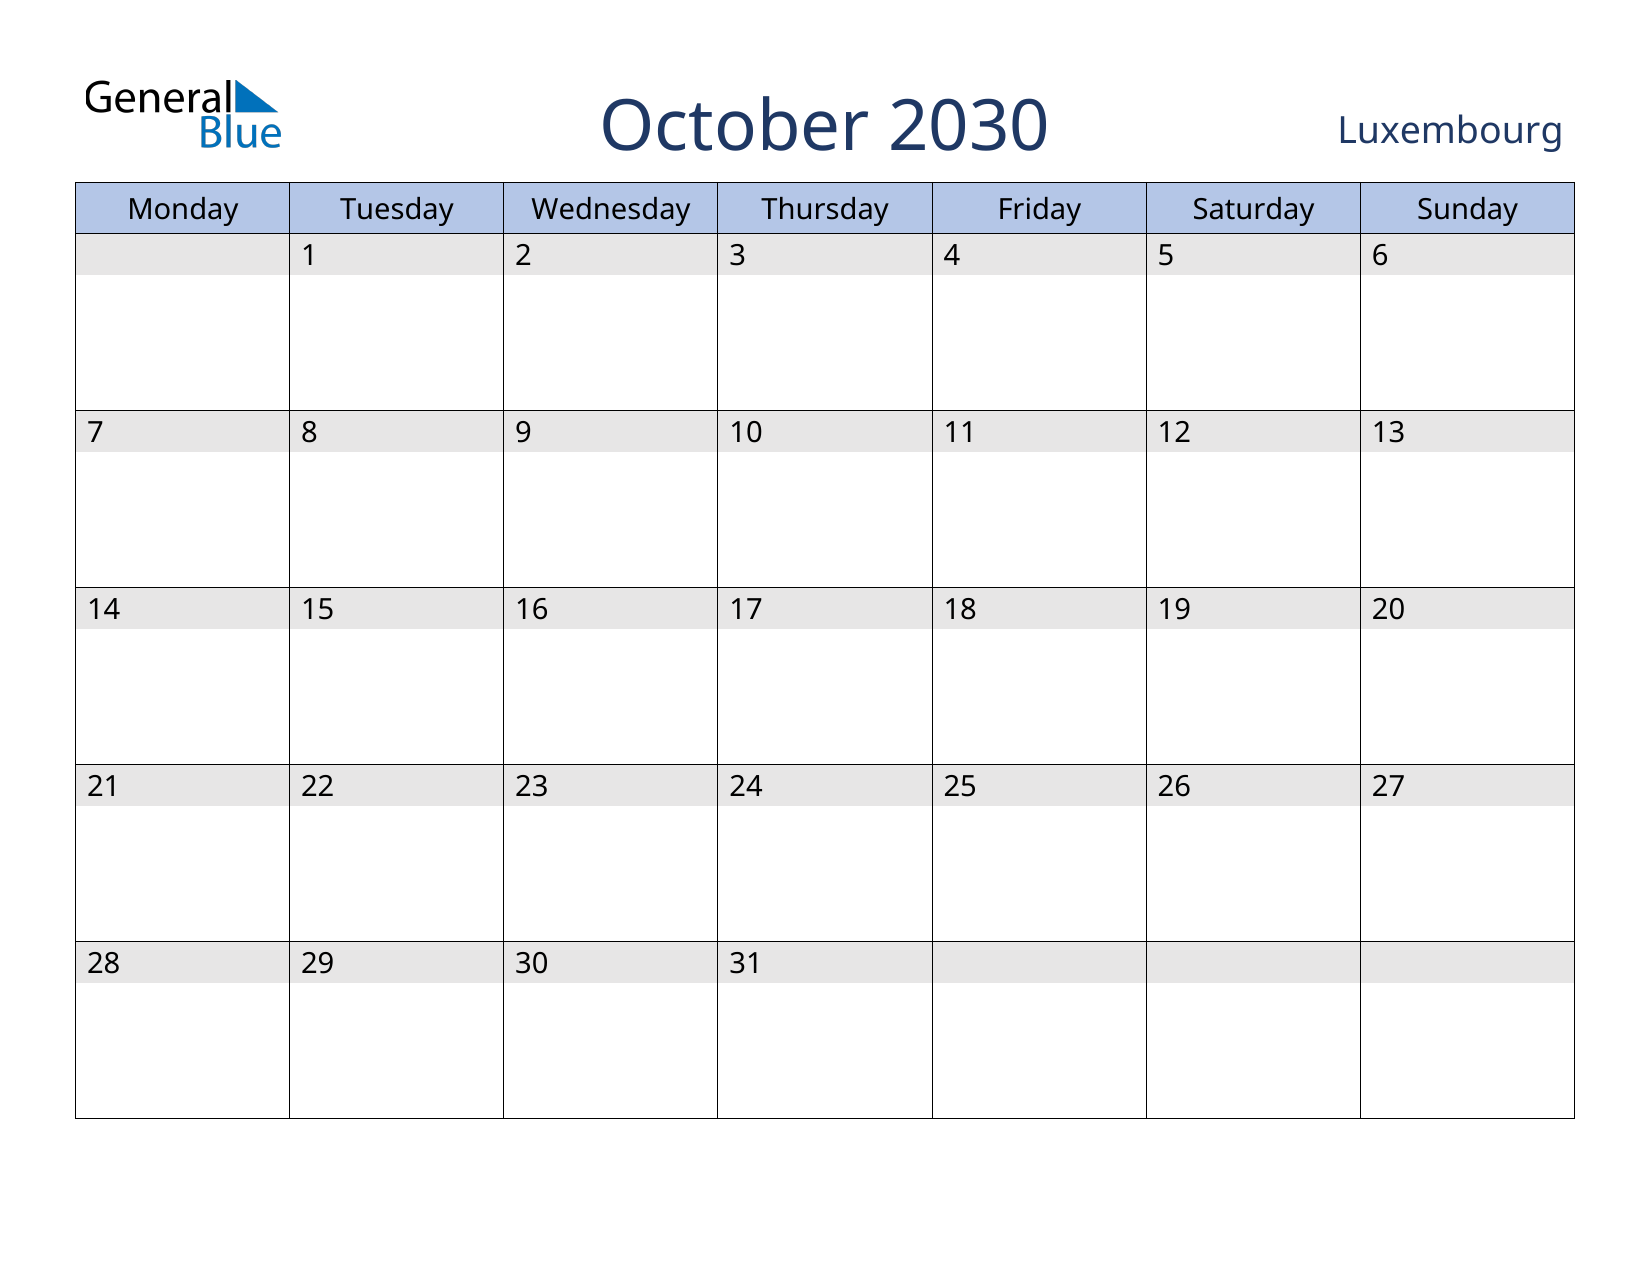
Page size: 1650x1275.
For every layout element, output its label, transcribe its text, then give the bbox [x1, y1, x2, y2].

table_cell 26 [1147, 765, 1360, 806]
table_cell [933, 275, 1146, 410]
table_cell Friday [933, 183, 1146, 233]
table_cell Tuesday [290, 183, 503, 233]
table_cell [1147, 452, 1360, 587]
table_cell 14 [76, 588, 289, 629]
table_cell [76, 275, 289, 410]
table_cell [1361, 983, 1574, 1118]
table_cell 1 [290, 234, 503, 275]
table_cell [76, 452, 289, 587]
table_cell [76, 806, 289, 941]
table_cell [933, 629, 1146, 764]
table_cell 17 [718, 588, 932, 629]
table_cell 21 [76, 765, 289, 806]
table_cell 15 [290, 588, 503, 629]
table_cell [76, 629, 289, 764]
table_cell [1361, 275, 1574, 410]
table_cell 12 [1147, 411, 1360, 452]
table_cell [1361, 452, 1574, 587]
table_cell 10 [718, 411, 932, 452]
table_cell 6 [1361, 234, 1574, 275]
table_cell 8 [290, 411, 503, 452]
table_cell [718, 806, 932, 941]
table_cell 25 [933, 765, 1146, 806]
table_cell [1361, 942, 1574, 983]
table_cell [718, 452, 932, 587]
table_cell [504, 806, 717, 941]
table_cell 20 [1361, 588, 1574, 629]
table_cell [504, 629, 717, 764]
table_cell 24 [718, 765, 932, 806]
table_cell [1361, 806, 1574, 941]
table_cell 29 [290, 942, 503, 983]
table_cell [76, 234, 289, 275]
table_cell 2 [504, 234, 717, 275]
table_cell Saturday [1147, 183, 1360, 233]
table_cell 9 [504, 411, 717, 452]
table_cell 3 [718, 234, 932, 275]
table_cell [504, 275, 717, 410]
table_cell Thursday [718, 183, 932, 233]
table_cell 16 [504, 588, 717, 629]
table_header Luxembourg [1146, 75, 1574, 182]
table_cell 5 [1147, 234, 1360, 275]
table_cell [1361, 629, 1574, 764]
table_cell [933, 806, 1146, 941]
table_cell [933, 452, 1146, 587]
table_cell Sunday [1361, 183, 1574, 233]
table_cell [1147, 983, 1360, 1118]
table_cell 11 [933, 411, 1146, 452]
table_header October 2030 [504, 75, 1146, 182]
table_cell [290, 629, 503, 764]
table_cell [504, 452, 717, 587]
table_cell Wednesday [504, 183, 717, 233]
table_cell [1147, 275, 1360, 410]
table_cell 18 [933, 588, 1146, 629]
table_cell [290, 275, 503, 410]
table_cell [718, 983, 932, 1118]
table_cell 28 [76, 942, 289, 983]
table_cell [290, 452, 503, 587]
table_cell [718, 275, 932, 410]
table_cell 22 [290, 765, 503, 806]
table_cell [504, 983, 717, 1118]
table_cell [933, 983, 1146, 1118]
table_cell 4 [933, 234, 1146, 275]
table_cell 23 [504, 765, 717, 806]
table_cell 30 [504, 942, 717, 983]
table_cell 31 [718, 942, 932, 983]
table_cell 13 [1361, 411, 1574, 452]
table_cell 27 [1361, 765, 1574, 806]
table_cell [76, 983, 289, 1118]
table_cell 19 [1147, 588, 1360, 629]
table_cell [290, 806, 503, 941]
table_cell 7 [76, 411, 289, 452]
table_cell [1147, 942, 1360, 983]
picture [86, 80, 281, 148]
table_cell [933, 942, 1146, 983]
table_cell [1147, 806, 1360, 941]
table_cell [718, 629, 932, 764]
table_header [76, 75, 503, 182]
table_cell [290, 983, 503, 1118]
table_cell Monday [76, 183, 289, 233]
table_cell [1147, 629, 1360, 764]
